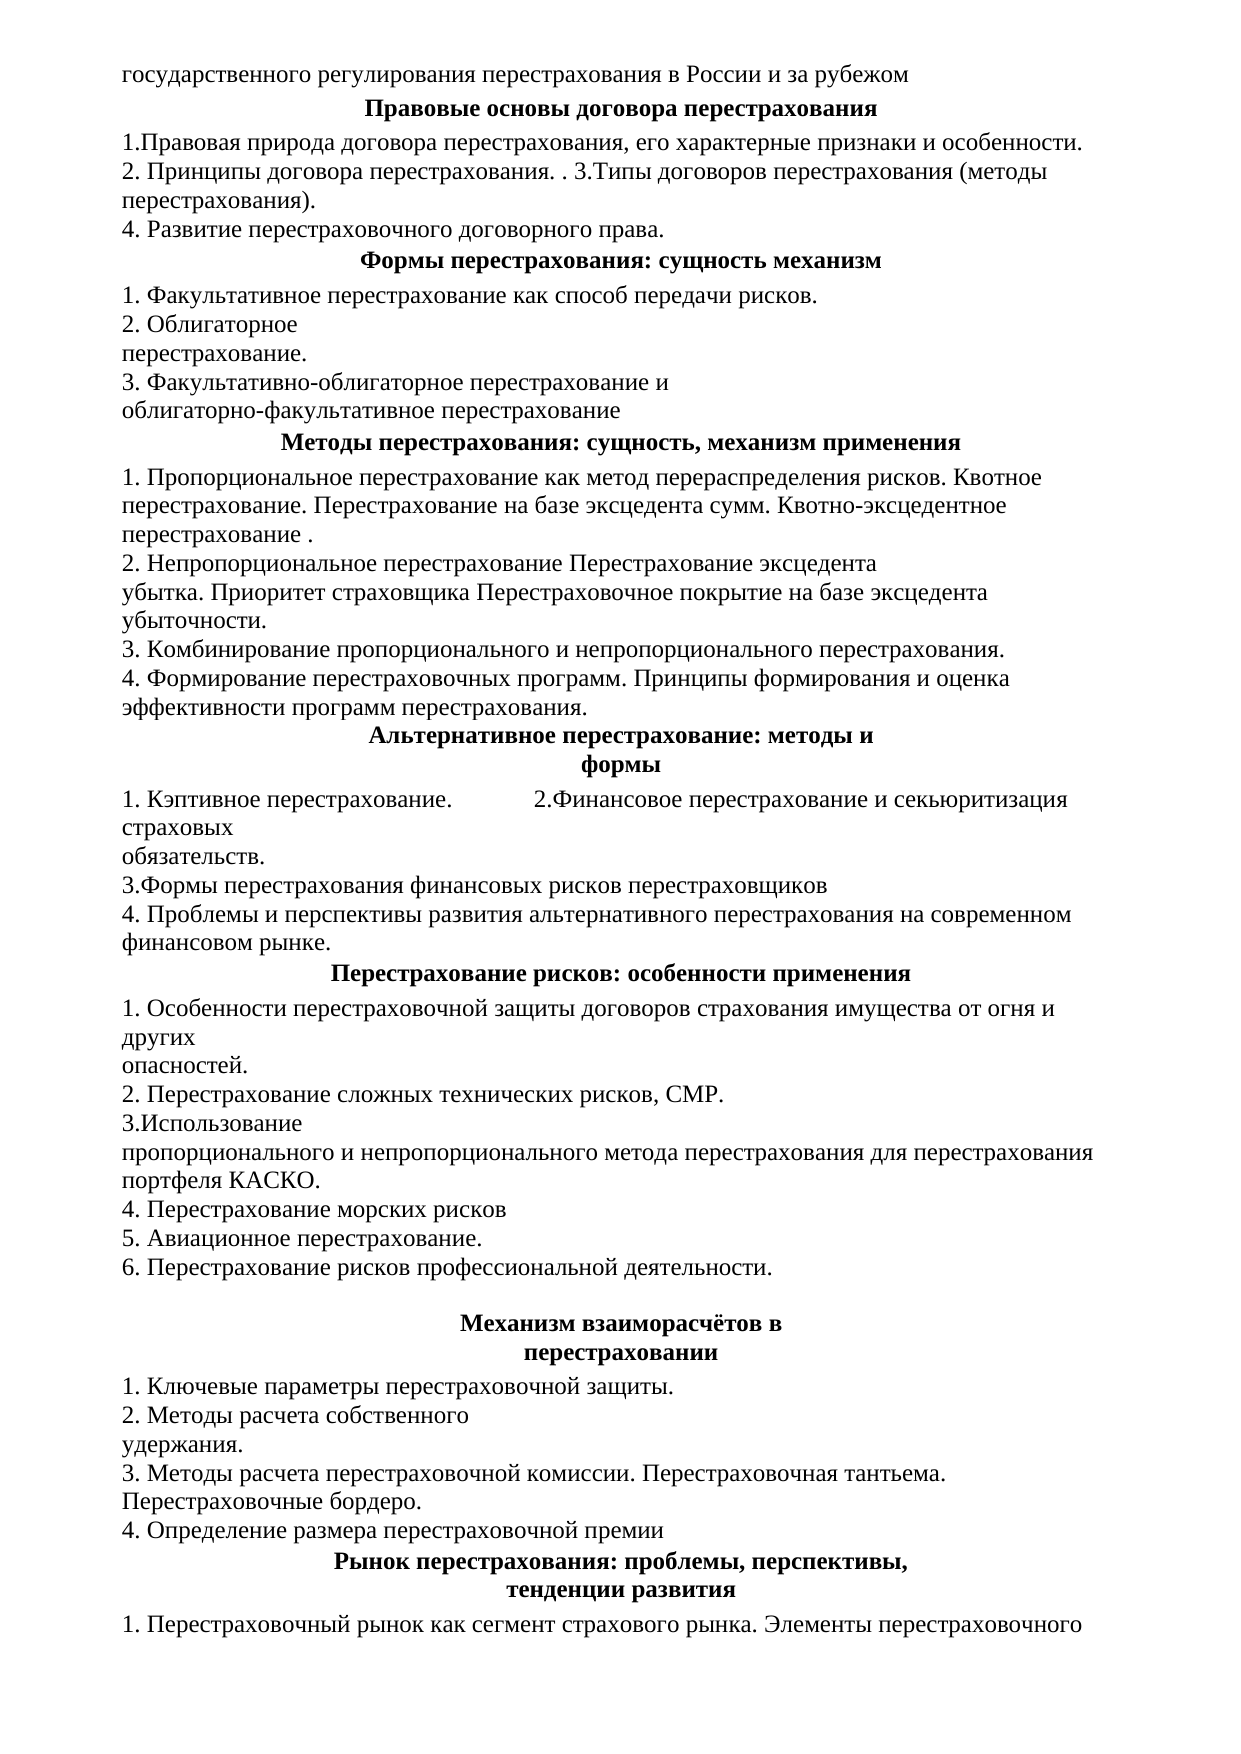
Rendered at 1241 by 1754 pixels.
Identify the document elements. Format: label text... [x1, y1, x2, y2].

table_cell Перестрахование рисков: особенности применения [118, 958, 1124, 991]
table_header государственного регулирования перестрахования в России и за рубежом [118, 59, 1124, 92]
table_cell 1. Ключевые параметры перестраховочной защиты. 2. Методы расчета собственного удержания. 3. Методы расчета перестраховочной комиссии. Перестраховочная тантьема. Перестраховочные бордеро. 4. Определение размера перестраховочной премии [118, 1371, 1124, 1545]
table_cell 1. Кэптивное перестрахование. 2.Финансовое перестрахование и секьюритизация страховых обязательств. 3.Формы перестрахования финансовых рисков перестраховщиков 4. Проблемы и перспективы развития альтернативного перестрахования на современном финансовом рынке. [118, 784, 1124, 957]
table_cell Механизм взаиморасчётов в перестраховании [118, 1308, 1124, 1369]
table_cell 1. Факультативное перестрахование как способ передачи рисков. 2. Облигаторное перестрахование. 3. Факультативно-облигаторное перестрахование и облигаторно-факультативное перестрахование [118, 280, 1124, 426]
table_cell Методы перестрахования: сущность, механизм применения [118, 427, 1124, 459]
table_cell Формы перестрахования: сущность механизм [118, 246, 1124, 278]
table_cell 1.Правовая природа договора перестрахования, его характерные признаки и особенности. 2. Принципы договора перестрахования. . 3.Типы договоров перестрахования (методы перестрахования). 4. Развитие перестраховочного договорного права. [118, 128, 1124, 245]
table_cell 1. Пропорциональное перестрахование как метод перераспределения рисков. Квотное перестрахование. Перестрахование на базе эксцедента сумм. Квотно-эксцедентное перестрахование . 2. Непропорциональное перестрахование Перестрахование эксцедента убытка. Приоритет страховщика Перестраховочное покрытие на базе эксцедента убыточности. 3. Комбинирование пропорционального и непропорционального перестрахования. 4. Формирование перестраховочных программ. Принципы формирования и оценка эффективности программ перестрахования. [118, 462, 1124, 720]
table_cell Правовые основы договора перестрахования [118, 93, 1124, 125]
table_cell 1. Особенности перестраховочной защиты договоров страхования имущества от огня и других опасностей. 2. Перестрахование сложных технических рисков, СМР. 3.Использование пропорционального и непропорционального метода перестрахования для перестрахования портфеля КАСКО. 4. Перестрахование морских рисков 5. Авиационное перестрахование. 6. Перестрахование рисков профессиональной деятельности. [118, 993, 1124, 1307]
table_cell 1. Перестраховочный рынок как сегмент страхового рынка. Элементы перестраховочного [118, 1609, 1124, 1661]
table_cell Рынок перестрахования: проблемы, перспективы, тенденции развития [118, 1546, 1124, 1607]
table_cell Альтернативное перестрахование: методы и формы [118, 721, 1124, 781]
